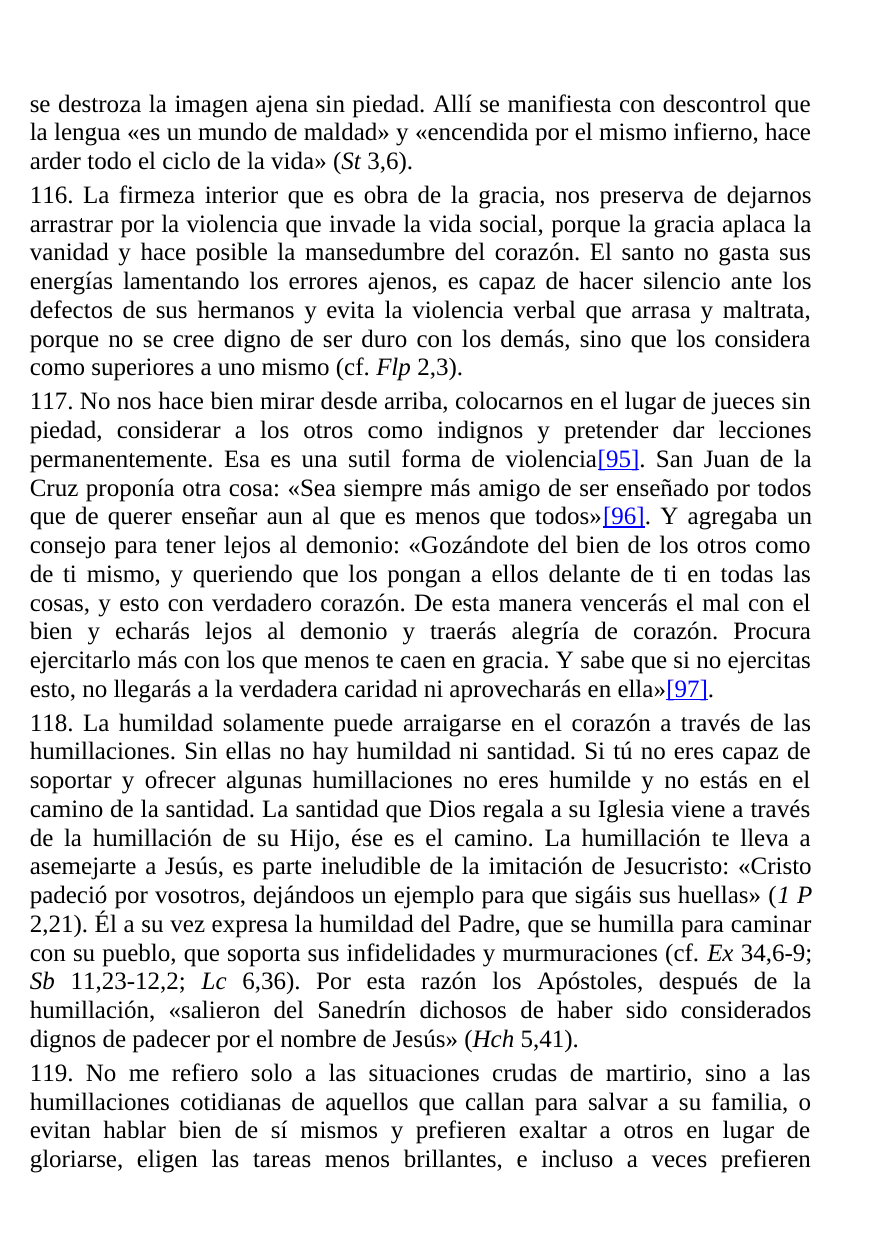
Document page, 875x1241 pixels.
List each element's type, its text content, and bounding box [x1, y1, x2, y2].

text 117. No nos hace bien mirar desde arriba, colocarnos en el lugar de jueces sin piedad, considerar a los otros como indignos y pretender dar lecciones permanentemente. Esa es una sutil forma de violencia[95]. San Juan de la Cruz proponía otra cosa: «Sea siempre más amigo de ser enseñado por todos que de querer enseñar aun al que es menos que todos»[96]. Y agregaba un consejo para tener lejos al demonio: «Gozándote del bien de los otros como de ti mismo, y queriendo que los pongan a ellos delante de ti en todas las cosas, y esto con verdadero corazón. De esta manera vencerás el mal con el bien y echarás lejos al demonio y traerás alegría de corazón. Procura ejercitarlo más con los que menos te caen en gracia. Y sabe que si no ejercitas esto, no llegarás a la verdadera caridad ni aprovecharás en ella»[97]. [29, 386, 812, 703]
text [29, 89, 812, 175]
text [29, 1058, 812, 1173]
text 118. La humildad solamente puede arraigarse en el corazón a través de las humillaciones. Sin ellas no hay humildad ni santidad. Si tú no eres capaz de soportar y ofrecer algunas humillaciones no eres humilde y no estás en el camino de la santidad. La santidad que Dios regala a su Iglesia viene a través de la humillación de su Hijo, ése es el camino. La humillación te lleva a asemejarte a Jesús, es parte ineludible de la imitación de Jesucristo: «Cristo padeció por vosotros, dejándoos un ejemplo para que sigáis sus huellas» (1 P 2,21). Él a su vez expresa la humildad del Padre, que se humilla para caminar con su pueblo, que soporta sus infidelidades y murmuraciones (cf. Ex 34,6-9; Sb 11,23-12,2; Lc 6,36). Por esta razón los Apóstoles, después de la humillación, «salieron del Sanedrín dichosos de haber sido considerados dignos de padecer por el nombre de Jesús» (Hch 5,41). [29, 708, 812, 1053]
text 116. La firmeza interior que es obra de la gracia, nos preserva de dejarnos arrastrar por la violencia que invade la vida social, porque la gracia aplaca la vanidad y hace posible la mansedumbre del corazón. El santo no gasta sus energías lamentando los errores ajenos, es capaz de hacer silencio ante los defectos de sus hermanos y evita la violencia verbal que arrasa y maltrata, porque no se cree digno de ser duro con los demás, sino que los considera como superiores a uno mismo (cf. Flp 2,3). [29, 180, 812, 381]
